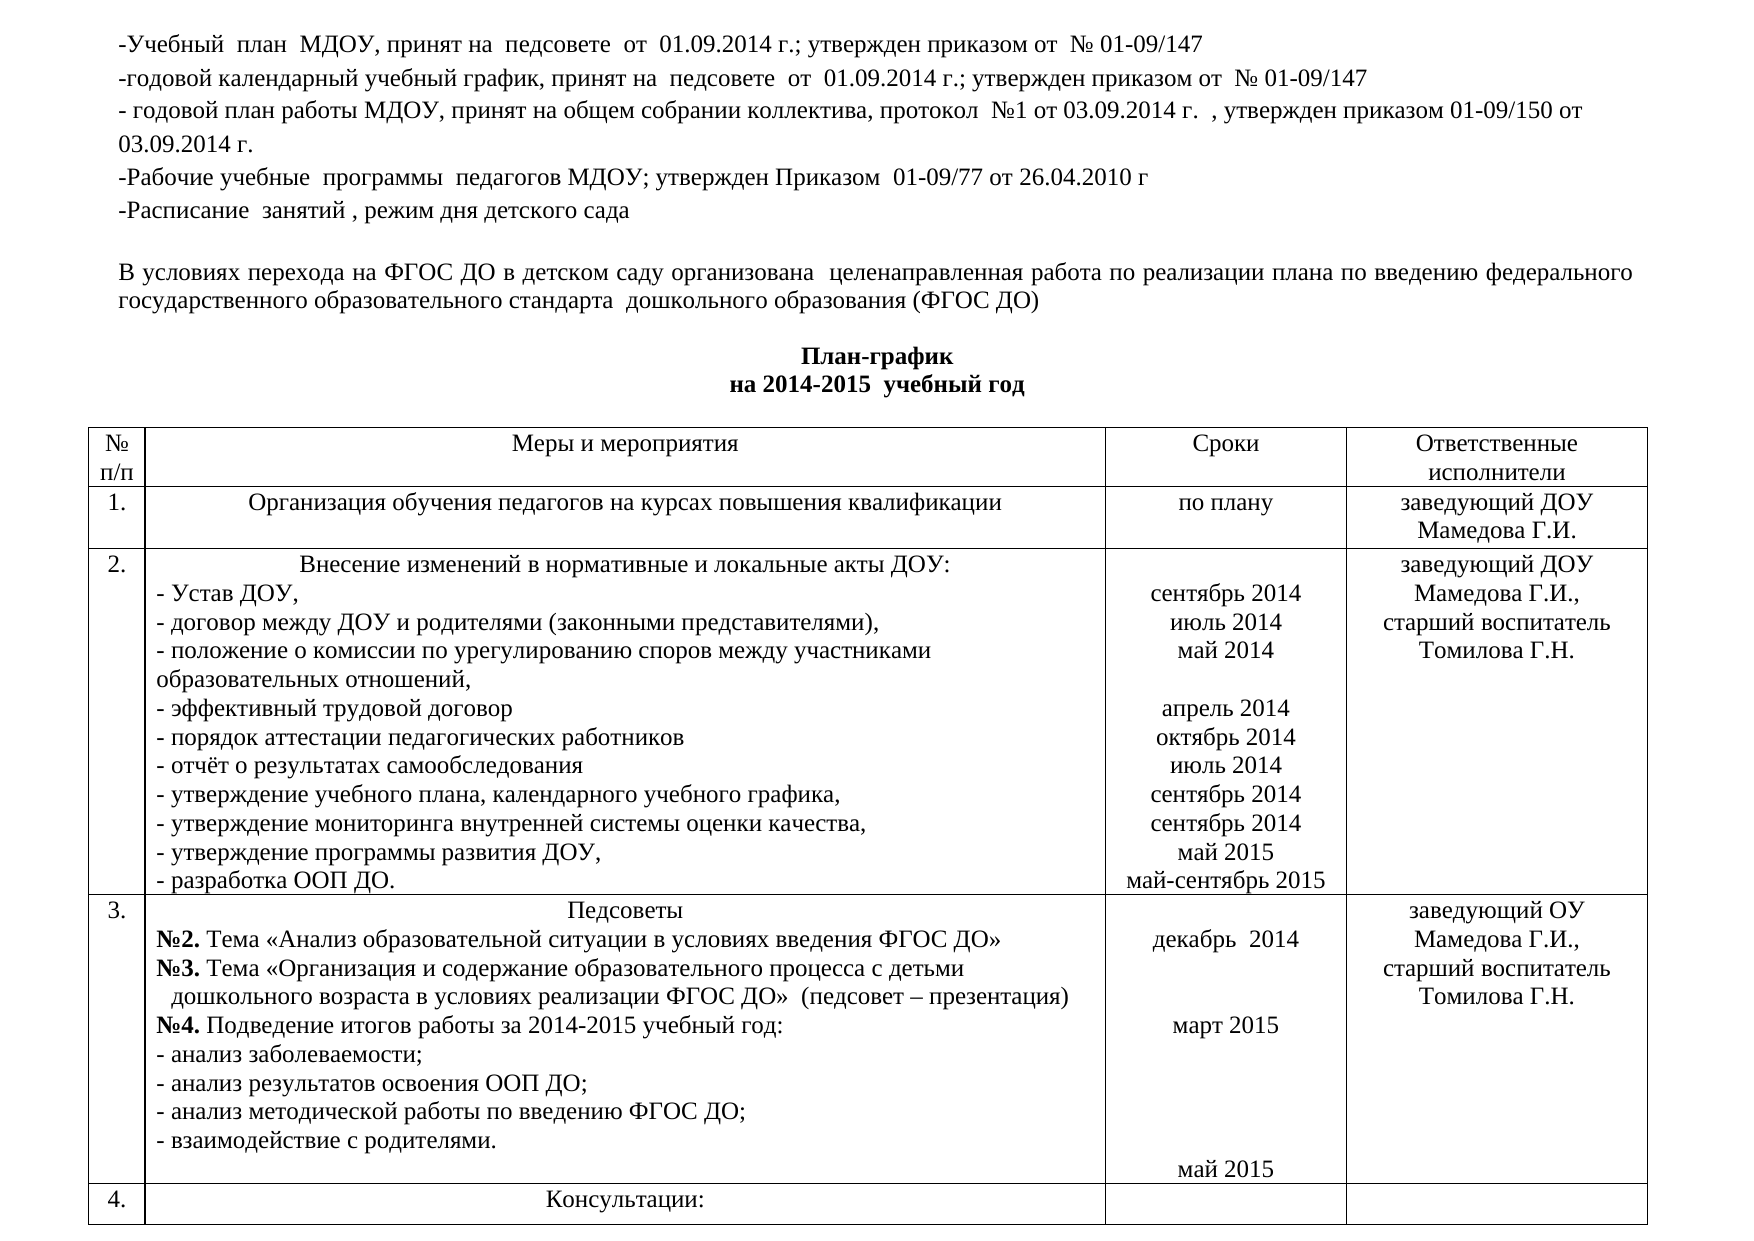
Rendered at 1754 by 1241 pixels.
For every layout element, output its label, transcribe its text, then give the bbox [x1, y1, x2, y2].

table_cell заведующий ОУ Мамедова Г.И., старший воспитатель Томилова Г.Н. [1347, 895, 1647, 1183]
table_header Ответственные исполнители [1347, 428, 1647, 486]
table_cell декабрь 2014 март 2015 май 2015 [1106, 895, 1346, 1183]
table_cell заведующий ДОУ Мамедова Г.И., старший воспитатель Томилова Г.Н. [1347, 549, 1647, 894]
text -Учебный план МДОУ, принят на педсовете от 01.09.2014 г.; утвержден приказом от № 01-09/147 [118, 29, 1636, 58]
table_cell 1. [89, 487, 144, 548]
table_cell Организация обучения педагогов на курсах повышения квалификации [146, 487, 1105, 548]
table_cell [1106, 1184, 1346, 1224]
table_cell 3. [89, 895, 144, 1183]
table_cell 2. [89, 549, 144, 894]
text План-график [118, 341, 1636, 369]
text В условиях перехода на ФГОС ДО в детском саду организована целенаправленная работа по реализации плана по введению федерального государственного образовательного стандарта дошкольного образования (ФГОС ДО) [118, 257, 1636, 314]
table_header Сроки [1106, 428, 1346, 486]
table_cell Внесение изменений в нормативные и локальные акты ДОУ: - Устав ДОУ, - договор между ДОУ и родителями (законными представителями), - положение о комиссии по урегулированию споров между участниками образовательных отношений, - эффективный трудовой договор - порядок аттестации педагогических работников - отчёт о результатах самообследования - утверждение учебного плана, календарного учебного графика, - утверждение мониторинга внутренней системы оценки качества, - утверждение программы развития ДОУ, - разработка ООП ДО. [146, 549, 1105, 894]
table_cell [146, 1184, 1105, 1224]
text -Рабочие учебные программы педагогов МДОУ; утвержден Приказом 01-09/77 от 26.04.2010 г [118, 162, 1636, 190]
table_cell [1347, 1184, 1647, 1224]
table_header Меры и мероприятия [146, 428, 1105, 486]
table_cell 4. [89, 1184, 144, 1224]
table_cell сентябрь 2014 июль 2014 май 2014 апрель 2014 октябрь 2014 июль 2014 сентябрь 2014 сентябрь 2014 май 2015 май-сентябрь 2015 [1106, 549, 1346, 894]
text -Расписание занятий , режим дня детского сада [118, 195, 1636, 223]
table_cell Педсоветы №2. Тема «Анализ образовательной ситуации в условиях введения ФГОС ДО» №3. Тема «Организация и содержание образовательного процесса с детьми дошкольного возраста в условиях реализации ФГОС ДО» (педсовет – презентация) №4. Подведение итогов работы за 2014-2015 учебный год: - анализ заболеваемости; - анализ результатов освоения ООП ДО; - анализ методической работы по введению ФГОС ДО; - взаимодействие с родителями. [146, 895, 1105, 1183]
text - годовой план работы МДОУ, принят на общем собрании коллектива, протокол №1 от 03.09.2014 г. , утвержден приказом 01-09/150 от 03.09.2014 г. [118, 96, 1636, 157]
table_cell заведующий ДОУ Мамедова Г.И. [1347, 487, 1647, 548]
table_header № п/п [89, 428, 144, 486]
text на 2014-2015 учебный год [118, 369, 1636, 398]
text -годовой календарный учебный график, принят на педсовете от 01.09.2014 г.; утвержден приказом от № 01-09/147 [118, 63, 1636, 91]
table_cell по плану [1106, 487, 1346, 548]
